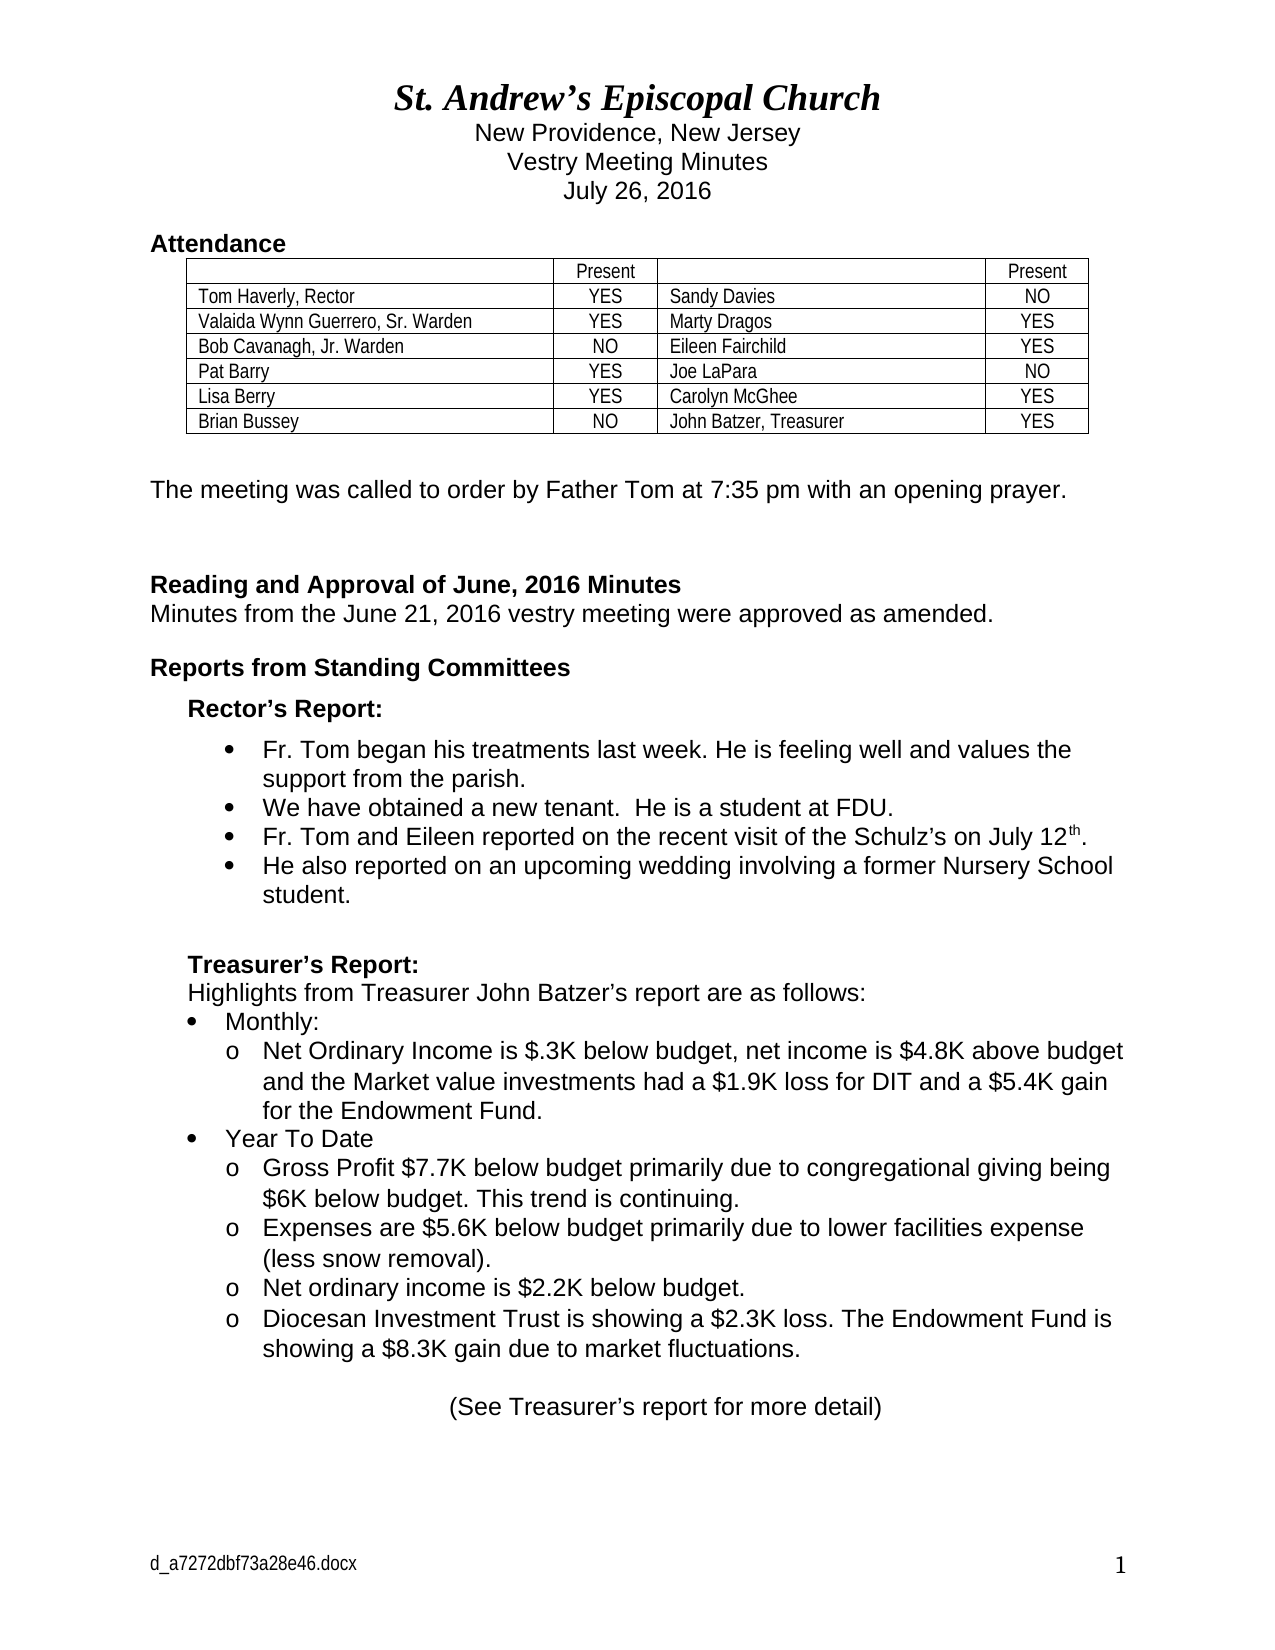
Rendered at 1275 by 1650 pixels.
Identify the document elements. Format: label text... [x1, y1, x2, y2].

list Net Ordinary Income is $.3K below budget, net income is $4.8K above budget and the Market value investments had a $1.9K loss for DIT and a $5.4K gain for the Endowment Fund. [225, 1036, 1125, 1124]
table_cell Lisa Berry [187, 384, 553, 408]
table_cell Carolyn McGhee [658, 384, 985, 408]
table_cell Valaida Wynn Guerrero, Sr. Warden [187, 309, 553, 333]
table_header Present [986, 259, 1088, 283]
list Diocesan Investment Trust is showing a $2.3K loss. The Endowment Fund is showing a $8.3K gain due to market fluctuations. [225, 1303, 1125, 1363]
table_cell YES [986, 384, 1088, 408]
table_cell YES [554, 309, 657, 333]
table_cell John Batzer, Treasurer [658, 409, 985, 433]
text Highlights from Treasurer John Batzer’s report are as follows: [187, 978, 1125, 1007]
table_cell Marty Dragos [658, 309, 985, 333]
list (See Treasurer’s report for more detail) [206, 1392, 1125, 1421]
list Fr. Tom and Eileen reported on the recent visit of the Schulz’s on July 12th. [225, 822, 1125, 851]
list Fr. Tom began his treatments last week. He is feeling well and values the support from the parish. [225, 735, 1125, 793]
list Expenses are $5.6K below budget primarily due to lower facilities expense (less snow removal). [225, 1213, 1125, 1273]
text Reading and Approval of June, 2016 Minutes [150, 570, 1125, 599]
text Rector’s Report: [187, 694, 1125, 723]
table_cell Bob Cavanagh, Jr. Warden [187, 334, 553, 358]
text Reports from Standing Committees [150, 653, 1125, 682]
table_cell NO [554, 334, 657, 358]
table_cell Joe LaPara [658, 359, 985, 383]
list Gross Profit $7.7K below budget primarily due to congregational giving being $6K below budget. This trend is continuing. [225, 1153, 1125, 1213]
text The meeting was called to order by Father Tom at 7:35 pm with an opening prayer. [150, 475, 1125, 504]
table_cell NO [986, 359, 1088, 383]
list We have obtained a new tenant. He is a student at FDU. [225, 793, 1125, 822]
list Year To Date [187, 1124, 1125, 1153]
table_cell Brian Bussey [187, 409, 553, 433]
table_header [658, 259, 985, 283]
table_cell Sandy Davies [658, 284, 985, 308]
table_cell YES [986, 334, 1088, 358]
text Attendance [150, 229, 1125, 258]
table_cell Tom Haverly, Rector [187, 284, 553, 308]
list Net ordinary income is $2.2K below budget. [225, 1273, 1125, 1303]
text New Providence, New Jersey [150, 118, 1125, 147]
table_cell YES [554, 384, 657, 408]
list He also reported on an upcoming wedding involving a former Nursery School student. [225, 851, 1125, 908]
table_cell YES [986, 409, 1088, 433]
table_cell NO [554, 409, 657, 433]
table_cell YES [554, 284, 657, 308]
table_header [187, 259, 553, 283]
table_cell YES [986, 309, 1088, 333]
list Monthly: [187, 1007, 1125, 1036]
text Minutes from the June 21, 2016 vestry meeting were approved as amended. [150, 599, 1125, 628]
table_cell YES [554, 359, 657, 383]
text July 26, 2016 [150, 176, 1125, 204]
text St. Andrew’s Episcopal Church [150, 75, 1125, 118]
table_cell Eileen Fairchild [658, 334, 985, 358]
table_cell NO [986, 284, 1088, 308]
table_cell Pat Barry [187, 359, 553, 383]
text Vestry Meeting Minutes [150, 147, 1125, 176]
table_header Present [554, 259, 657, 283]
text Treasurer’s Report: [187, 949, 1125, 978]
